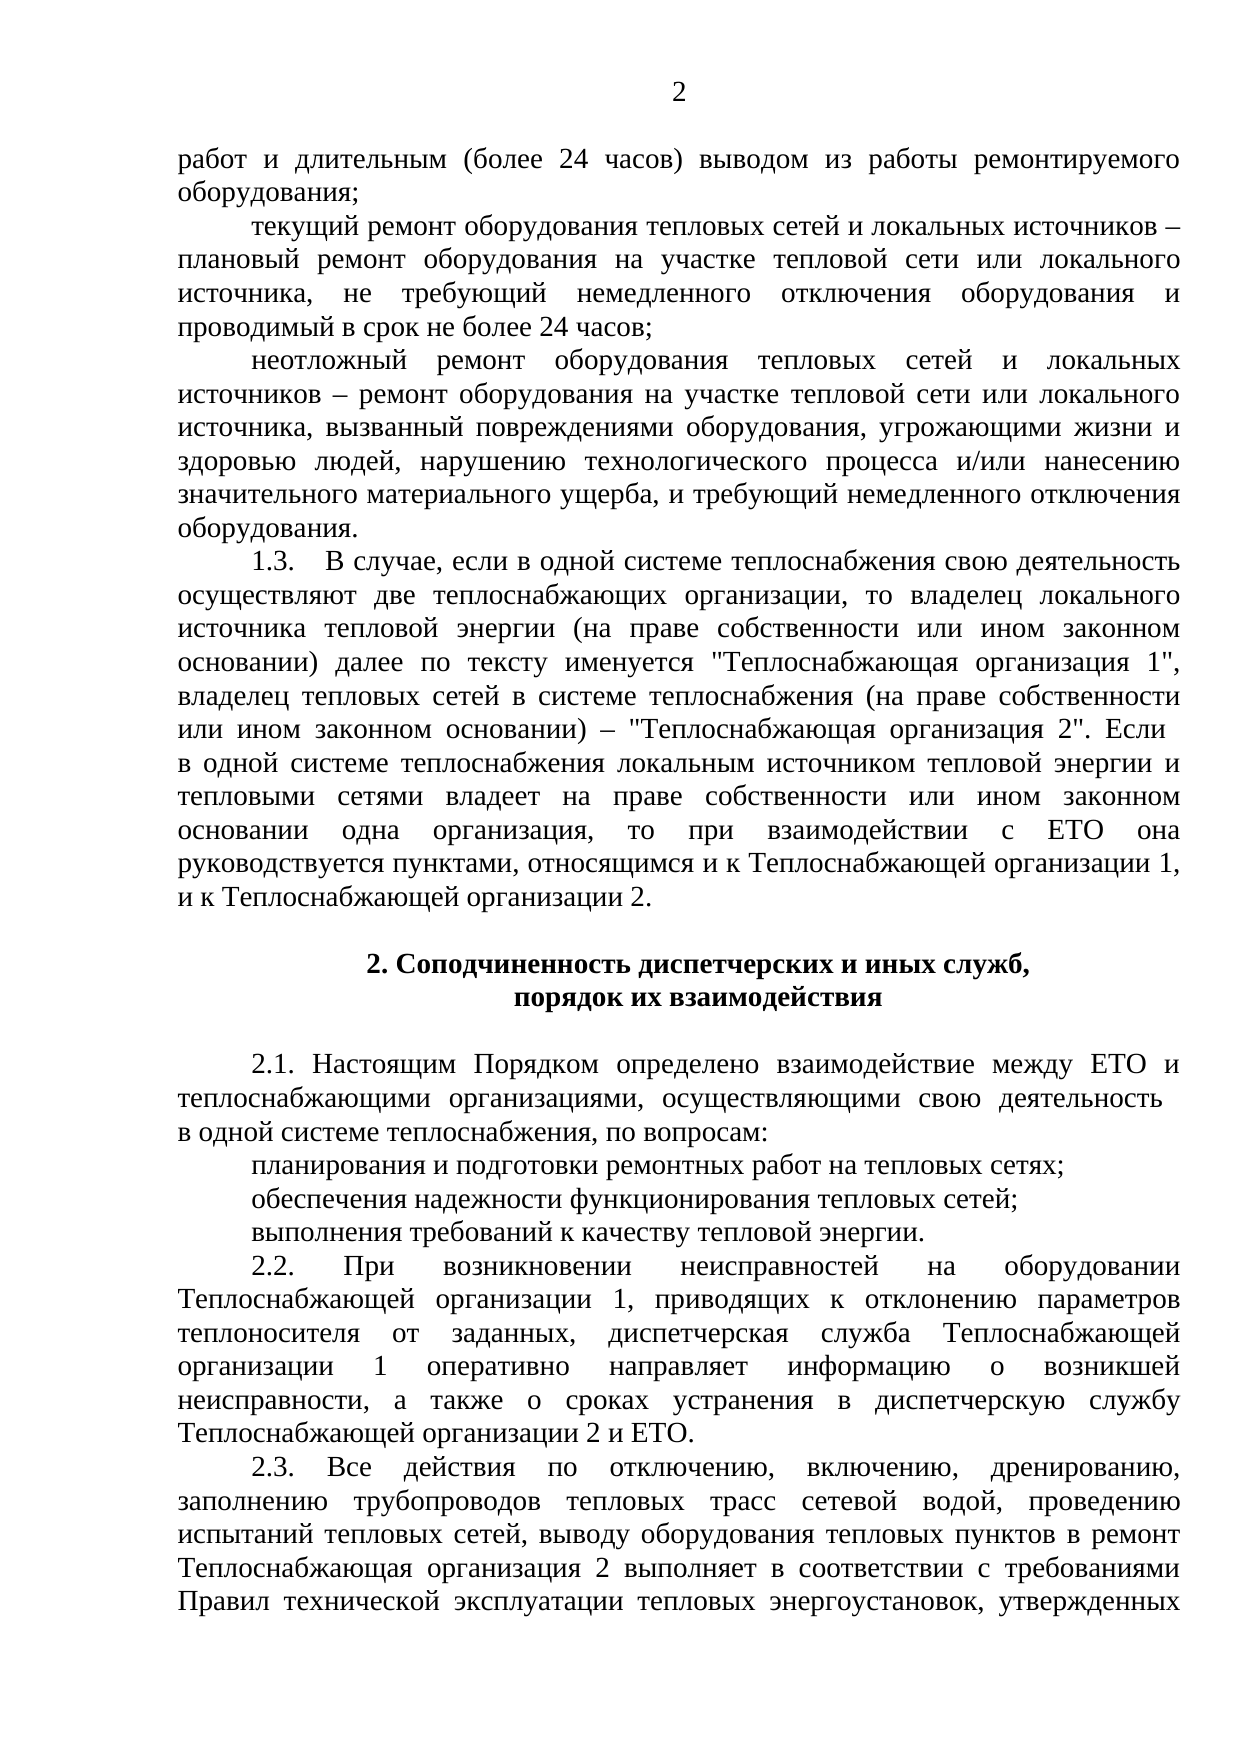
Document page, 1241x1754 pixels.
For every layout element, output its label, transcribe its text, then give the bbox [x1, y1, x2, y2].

text обеспечения надежности функционирования тепловых сетей; [177, 1181, 1181, 1214]
text 2.1. Настоящим Порядком определено взаимодействие между ЕТО и теплоснабжающими организациями, осуществляющими свою деятельность в одной системе теплоснабжения, по вопросам: [177, 1047, 1181, 1147]
text неотложный ремонт оборудования тепловых сетей и локальных источников – ремонт оборудования на участке тепловой сети или локального источника, вызванный повреждениями оборудования, угрожающими жизни и здоровью людей, нарушению технологического процесса и/или нанесению значительного материального ущерба, и требующий немедленного отключения оборудования. [177, 342, 1181, 543]
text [177, 141, 1181, 208]
text 2.2. При возникновении неисправностей на оборудовании Теплоснабжающей организации 1, приводящих к отклонению параметров теплоносителя от заданных, диспетчерская служба Теплоснабжающей организации 1 оперативно направляет информацию о возникшей неисправности, а также о сроках устранения в диспетчерскую службу Теплоснабжающей организации 2 и ЕТО. [177, 1248, 1181, 1449]
text планирования и подготовки ремонтных работ на тепловых сетях; [177, 1147, 1181, 1181]
text 2. Соподчиненность диспетчерских и иных служб, [215, 946, 1182, 979]
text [177, 1449, 1181, 1617]
text порядок их взаимодействия [215, 979, 1182, 1013]
text выполнения требований к качеству тепловой энергии. [177, 1214, 1181, 1248]
text текущий ремонт оборудования тепловых сетей и локальных источников – плановый ремонт оборудования на участке тепловой сети или локального источника, не требующий немедленного отключения оборудования и проводимый в срок не более 24 часов; [177, 208, 1181, 342]
text 1.3. В случае, если в одной системе теплоснабжения свою деятельность осуществляют две теплоснабжающих организации, то владелец локального источника тепловой энергии (на праве собственности или ином законном основании) далее по тексту именуется "Теплоснабжающая организация 1", владелец тепловых сетей в системе теплоснабжения (на праве собственности или ином законном основании) – "Теплоснабжающая организация 2". Если в одной системе теплоснабжения локальным источником тепловой энергии и тепловыми сетями владеет на праве собственности или ином законном основании одна организация, то при взаимодействии с ЕТО она руководствуется пунктами, относящимся и к Теплоснабжающей организации 1, и к Теплоснабжающей организации 2. [177, 543, 1181, 912]
